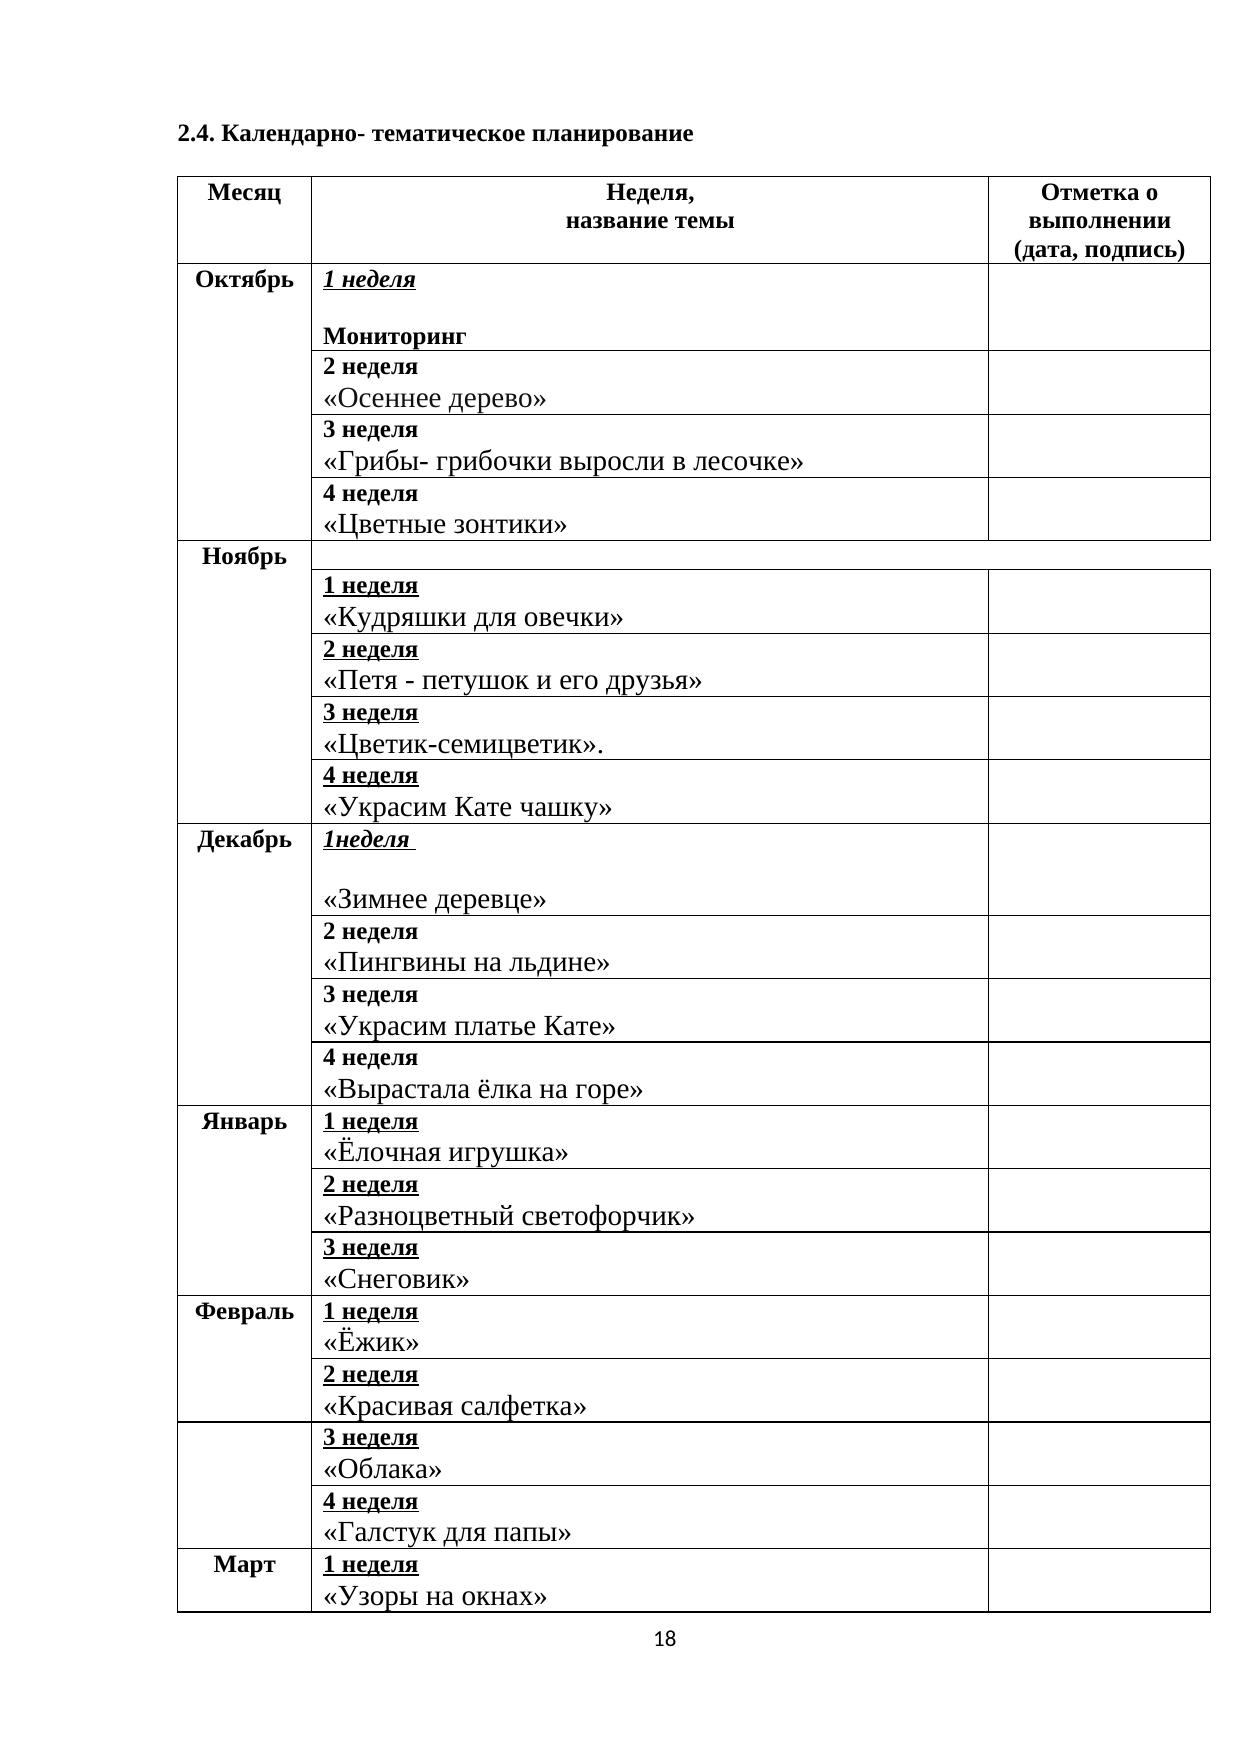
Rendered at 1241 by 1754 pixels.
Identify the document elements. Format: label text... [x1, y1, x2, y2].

table_cell Январь [178, 1106, 311, 1295]
table_cell 2 неделя «Петя - петушок и его друзья» [312, 634, 988, 696]
table_cell [989, 916, 1210, 978]
table_cell 1неделя «Зимнее деревце» [312, 824, 988, 915]
table_cell 2 неделя «Разноцветный светофорчик» [312, 1169, 988, 1231]
text 2.4. Календарно- тематическое планирование [177, 118, 1152, 147]
table_cell 1 неделя «Ёлочная игрушка» [312, 1106, 988, 1168]
table_cell [989, 415, 1210, 477]
table_cell 3 неделя «Грибы- грибочки выросли в лесочке» [312, 415, 988, 477]
table_cell Ноябрь [178, 541, 311, 823]
table_cell [989, 760, 1210, 823]
table_cell 4 неделя «Вырастала ёлка на горе» [312, 1043, 988, 1105]
table_cell Декабрь [178, 824, 311, 1105]
table_cell [989, 1423, 1210, 1485]
table_cell [989, 478, 1210, 540]
table_header Отметка о выполнении (дата, подпись) [989, 177, 1210, 263]
table_cell 1 неделя «Узоры на окнах» [312, 1549, 988, 1611]
table_cell 3 неделя «Украсим платье Кате» [312, 979, 988, 1041]
table_cell 2 неделя «Осеннее дерево» [312, 351, 988, 413]
table_header Неделя, название темы [312, 177, 988, 263]
table_cell [989, 979, 1210, 1041]
table_cell [989, 1106, 1210, 1168]
table_cell [989, 1233, 1210, 1295]
table_cell [989, 1486, 1210, 1548]
table_cell [178, 1423, 311, 1548]
table_cell Октябрь [178, 264, 311, 540]
table_cell [989, 1169, 1210, 1231]
table_cell [989, 1359, 1210, 1421]
table_header Месяц [178, 177, 311, 263]
table_cell 2 неделя «Красивая салфетка» [312, 1359, 988, 1421]
table_cell 3 неделя «Снеговик» [312, 1233, 988, 1295]
table_cell 1 неделя Мониторинг [312, 264, 988, 350]
table_cell 1 неделя «Кудряшки для овечки» [312, 570, 988, 633]
table_cell [989, 697, 1210, 759]
table_cell [989, 264, 1210, 350]
table_cell 4 неделя «Галстук для папы» [312, 1486, 988, 1548]
table_cell [989, 1043, 1210, 1105]
table_cell [989, 824, 1210, 915]
table_cell Февраль [178, 1296, 311, 1421]
table_cell 4 неделя «Цветные зонтики» [312, 478, 988, 540]
table_cell [989, 570, 1210, 633]
table_cell Март [178, 1549, 311, 1611]
table_cell [989, 1549, 1210, 1611]
table_cell 3 неделя «Цветик-семицветик». [312, 697, 988, 759]
table_cell [989, 634, 1210, 696]
table_cell 1 неделя «Ёжик» [312, 1296, 988, 1358]
table_cell 4 неделя «Украсим Кате чашку» [312, 760, 988, 823]
table_cell 3 неделя «Облака» [312, 1423, 988, 1485]
table_cell 2 неделя «Пингвины на льдине» [312, 916, 988, 978]
table_cell [989, 1296, 1210, 1358]
table_cell [989, 351, 1210, 413]
